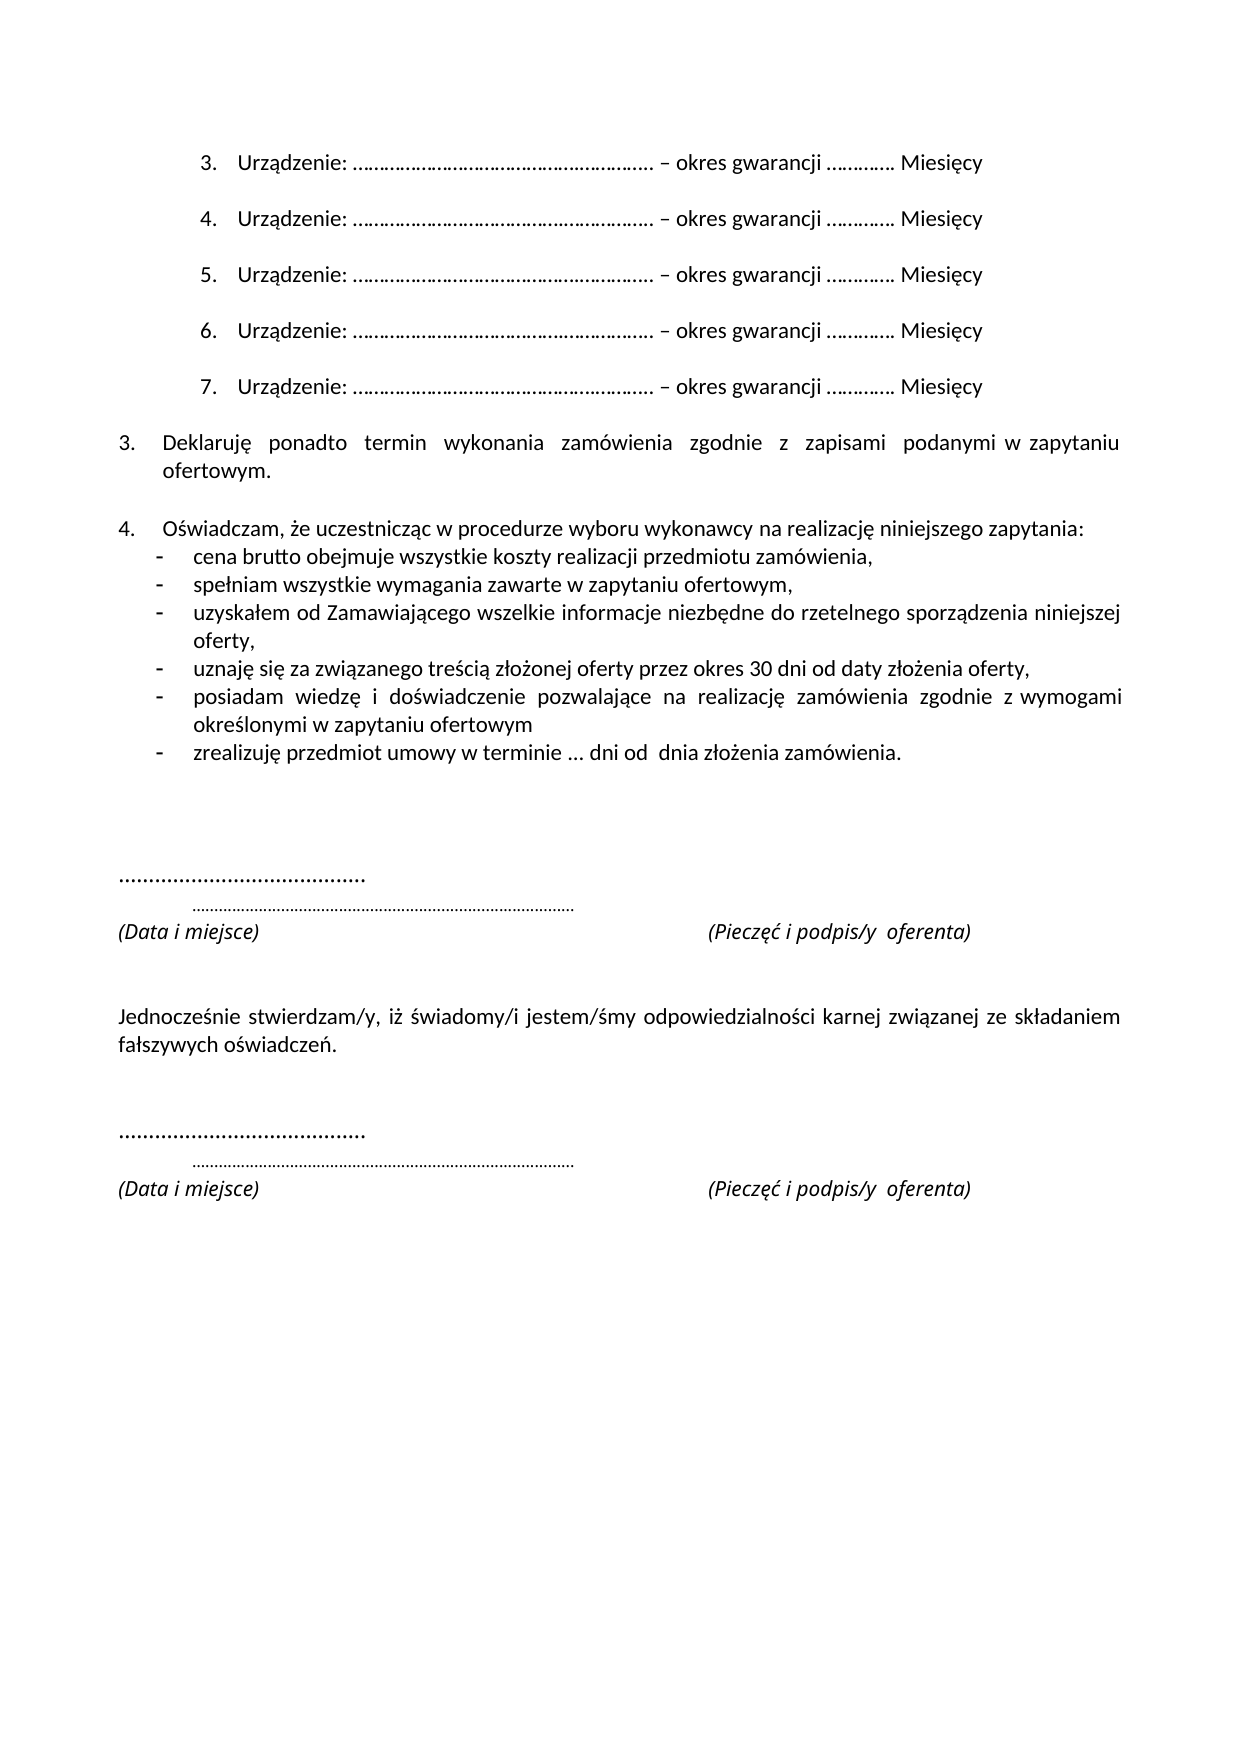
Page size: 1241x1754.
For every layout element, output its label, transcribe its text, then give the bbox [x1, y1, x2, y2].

list Deklaruję ponadto termin wykonania zamówienia zgodnie z zapisami podanymi w zapytaniu ofertowym. [118, 428, 1122, 484]
list spełniam wszystkie wymagania zawarte w zapytaniu ofertowym, [156, 570, 1122, 598]
list uznaję się za związanego treścią złożonej oferty przez okres 30 dni od daty złożenia oferty, [156, 654, 1122, 682]
text ………………………………….. …................................................................................... [118, 1114, 1122, 1174]
list Urządzenie: ………………………………….…………….. – okres gwarancji …………. Miesięcy [200, 316, 1122, 344]
text (Data i miejsce) (Pieczęć i podpis/y oferenta) [118, 917, 1122, 946]
text Jednocześnie stwierdzam/y, iż świadomy/i jestem/śmy odpowiedzialności karnej związanej ze składaniem fałszywych oświadczeń. [118, 1002, 1122, 1058]
list Oświadczam, że uczestnicząc w procedurze wyboru wykonawcy na realizację niniejszego zapytania: [118, 514, 1122, 542]
list uzyskałem od Zamawiającego wszelkie informacje niezbędne do rzetelnego sporządzenia niniejszej oferty, [156, 598, 1122, 654]
list Urządzenie: …………………………………….………….. – okres gwarancji …………. Miesięcy [200, 260, 1122, 288]
list Urządzenie: ……………………………………….……….. – okres gwarancji …………. Miesięcy [200, 372, 1122, 400]
text (Data i miejsce) (Pieczęć i podpis/y oferenta) [118, 1174, 1122, 1202]
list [200, 204, 1122, 232]
list Urządzenie: …………………………………….………….. – okres gwarancji …………. Miesięcy [200, 148, 1122, 176]
list cena brutto obejmuje wszystkie koszty realizacji przedmiotu zamówienia, [156, 542, 1122, 570]
list posiadam wiedzę i doświadczenie pozwalające na realizację zamówienia zgodnie z wymogami określonymi w zapytaniu ofertowym [156, 682, 1122, 738]
list zrealizuję przedmiot umowy w terminie ... dni od dnia złożenia zamówienia. [156, 738, 1122, 767]
text ………………………………….. …................................................................................... [118, 857, 1122, 917]
